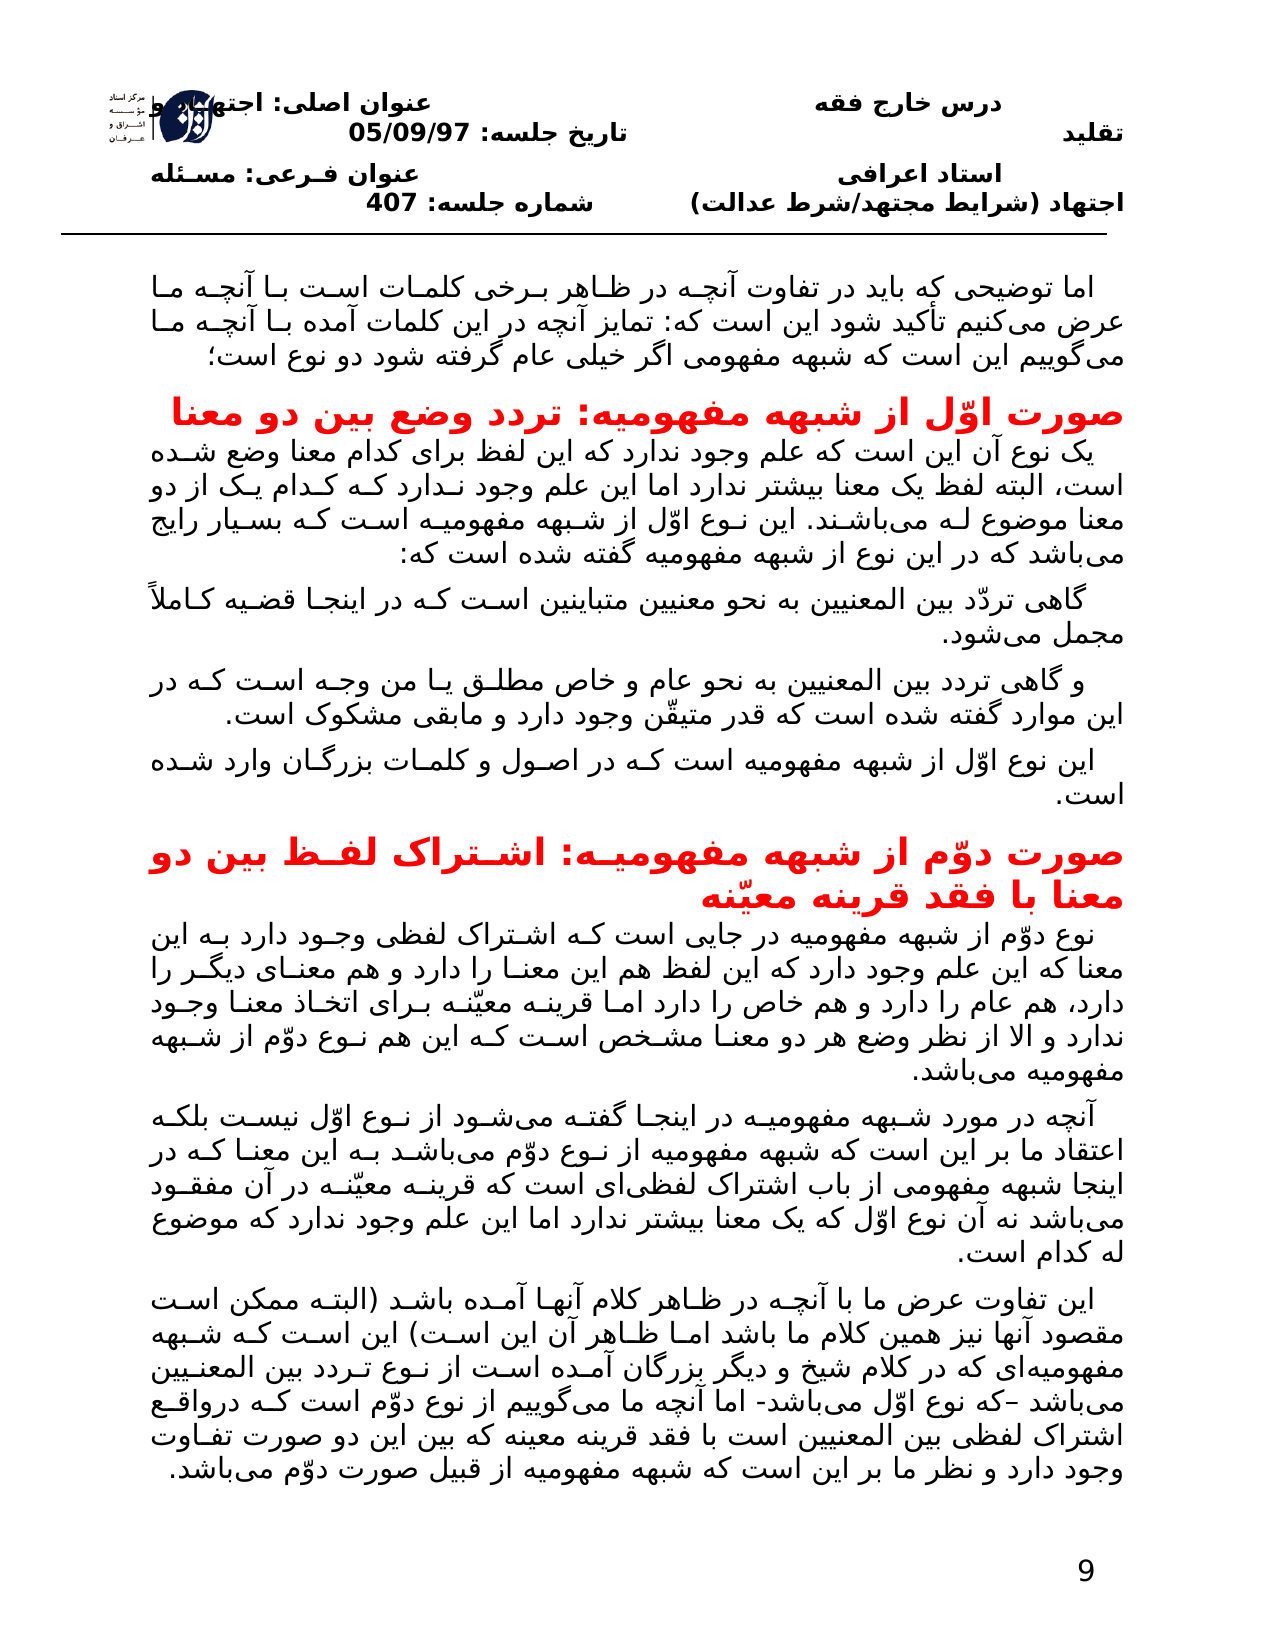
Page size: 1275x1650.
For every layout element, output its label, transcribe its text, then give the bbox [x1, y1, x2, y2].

subtitle صورت دوّم از شبهه مفهومیه: اشتراک لفظ بین دو معنا با فقد قرینه معیّنه [150, 830, 1125, 917]
subtitle صورت اوّل از شبهه مفهومیه: تردد وضع بین دو معنا [150, 391, 1125, 434]
text نوع دوّم از شبهه مفهومیه در جایی است که اشتراک لفظی وجود دارد به این معنا که این علم وجود دارد که این لفظ هم این معنا را دارد و هم معنای دیگر را دارد، هم عام را دارد و هم خاص را دارد اما قرینه معیّنه برای اتخاذ معنا وجود ندارد و الا از نظر وضع هر دو معنا مشخص است که این هم نوع دوّم از شبهه مفهومیه می‌باشد. [150, 917, 1125, 1087]
text این تفاوت عرض ما با آنچه در ظاهر کلام آنها آمده باشد (البته ممکن است مقصود آنها نیز همین کلام ما باشد اما ظاهر آن این است) این است که شبهه مفهومیه‌ای که در کلام شیخ و دیگر بزرگان آمده است از نوع تردد بین المعنیین می‌باشد –که نوع اوّل می‌باشد- اما آنچه ما می‌گوییم از نوع دوّم است که درواقع اشتراک لفظی بین المعنیین است با فقد قرینه معینه که بین این دو صورت تفاوت وجود دارد و نظر ما بر این است که شبهه مفهومیه از قبیل صورت دوّم می‌باشد. [150, 1282, 1125, 1486]
text و گاهی تردد بین المعنیین به نحو عام و خاص مطلق یا من وجه است که در این موارد گفته شده است که قدر متیقّن وجود دارد و مابقی مشکوک است. [150, 663, 1125, 731]
text گاهی تردّد بین المعنیین به نحو معنیین متباینین است که در اینجا قضیه کاملاً مجمل می‌شود. [150, 583, 1125, 651]
text این نوع اوّل از شبهه مفهومیه است که در اصول و کلمات بزرگان وارد شده است. [150, 743, 1125, 811]
text یک نوع آن این است که علم وجود ندارد که این لفظ برای کدام معنا وضع شده است، البته لفظ یک معنا بیشتر ندارد اما این علم وجود ندارد که کدام یک از دو معنا موضوع له می‌باشند. این نوع اوّل از شبهه مفهومیه است که بسیار رایج می‌باشد که در این نوع از شبهه مفهومیه گفته شده است که: [150, 434, 1125, 570]
text اما توضیحی که باید در تفاوت آنچه در ظاهر برخی کلمات است با آنچه ما عرض می‌کنیم تأکید شود این است که: تمایز آنچه در این کلمات آمده با آنچه ما می‌گوییم این است که شبهه مفهومی اگر خیلی عام گرفته شود دو نوع است؛ [150, 270, 1125, 372]
picture [102, 86, 215, 146]
text آنچه در مورد شبهه مفهومیه در اینجا گفته می‌شود از نوع اوّل نیست بلکه اعتقاد ما بر این است که شبهه مفهومیه از نوع دوّم می‌باشد به این معنا که در اینجا شبهه مفهومی از باب اشتراک لفظی‌ای است که قرینه معیّنه در آن مفقود می‌باشد نه آن نوع اوّل که یک معنا بیشتر ندارد اما این علم وجود ندارد که موضوع له کدام است. [150, 1100, 1125, 1269]
